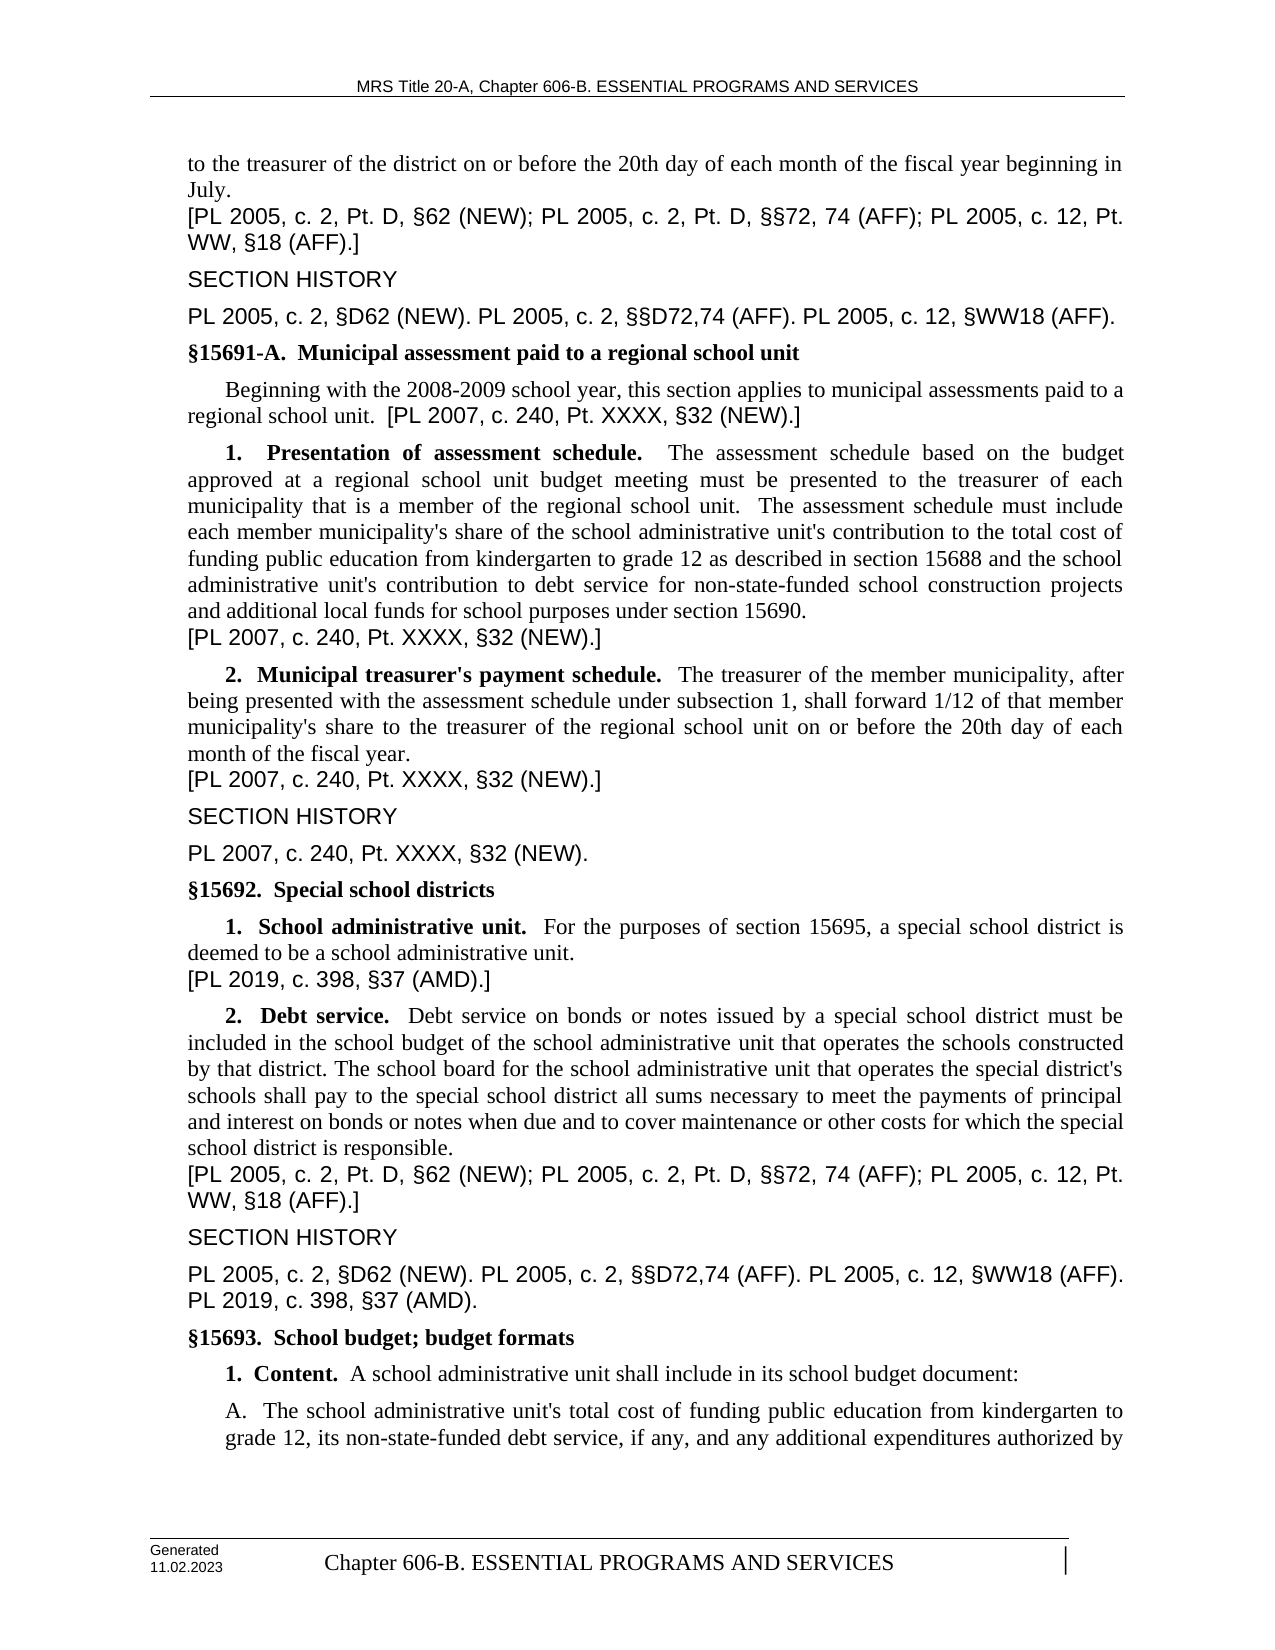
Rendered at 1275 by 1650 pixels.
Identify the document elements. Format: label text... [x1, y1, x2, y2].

text §15692. Special school districts [187, 876, 1125, 903]
text PL 2007, c. 240, Pt. XXXX, §32 (NEW). [187, 839, 1125, 866]
text SECTION HISTORY [187, 266, 1125, 292]
text §15693. School budget; budget formats [187, 1324, 1125, 1350]
text 2. Debt service. Debt service on bonds or notes issued by a special school district must be included in the school budget of the school administrative unit that operates the schools constructed by that district. The school board for the school administrative unit that operates the special district's schools shall pay to the special school district all sums necessary to meet the payments of principal and interest on bonds or notes when due and to cover maintenance or other costs for which the special school district is responsible. [187, 1003, 1125, 1161]
text [PL 2007, c. 240, Pt. XXXX, §32 (NEW).] [187, 624, 1125, 650]
text 1. Presentation of assessment schedule. The assessment schedule based on the budget approved at a regional school unit budget meeting must be presented to the treasurer of each municipality that is a member of the regional school unit. The assessment schedule must include each member municipality's share of the school administrative unit's contribution to the total cost of funding public education from kindergarten to grade 12 as described in section 15688 and the school administrative unit's contribution to debt service for non-state-funded school construction projects and additional local funds for school purposes under section 15690. [187, 439, 1125, 624]
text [187, 150, 1125, 203]
text SECTION HISTORY [187, 803, 1125, 829]
text 2. Municipal treasurer's payment schedule. The treasurer of the member municipality, after being presented with the assessment schedule under subsection 1, shall forward 1/12 of that member municipality's share to the treasurer of the regional school unit on or before the 20th day of each month of the fiscal year. [187, 661, 1125, 766]
text [PL 2005, c. 2, Pt. D, §62 (NEW); PL 2005, c. 2, Pt. D, §§72, 74 (AFF); PL 2005, c. 12, Pt. WW, §18 (AFF).] [187, 1161, 1125, 1213]
text Beginning with the 2008-2009 school year, this section applies to municipal assessments paid to a regional school unit. [PL 2007, c. 240, Pt. XXXX, §32 (NEW).] [187, 376, 1125, 429]
text [PL 2007, c. 240, Pt. XXXX, §32 (NEW).] [187, 766, 1125, 792]
text [PL 2005, c. 2, Pt. D, §62 (NEW); PL 2005, c. 2, Pt. D, §§72, 74 (AFF); PL 2005, c. 12, Pt. WW, §18 (AFF).] [187, 203, 1125, 255]
text PL 2005, c. 2, §D62 (NEW). PL 2005, c. 2, §§D72,74 (AFF). PL 2005, c. 12, §WW18 (AFF). [187, 303, 1125, 329]
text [225, 1397, 1125, 1450]
text [PL 2019, c. 398, §37 (AMD).] [187, 966, 1125, 992]
text SECTION HISTORY [187, 1224, 1125, 1250]
text 1. Content. A school administrative unit shall include in its school budget document: [187, 1361, 1125, 1387]
text PL 2005, c. 2, §D62 (NEW). PL 2005, c. 2, §§D72,74 (AFF). PL 2005, c. 12, §WW18 (AFF). PL 2019, c. 398, §37 (AMD). [187, 1261, 1125, 1313]
text §15691-A. Municipal assessment paid to a regional school unit [187, 339, 1125, 366]
text 1. School administrative unit. For the purposes of section 15695, a special school district is deemed to be a school administrative unit. [187, 913, 1125, 966]
